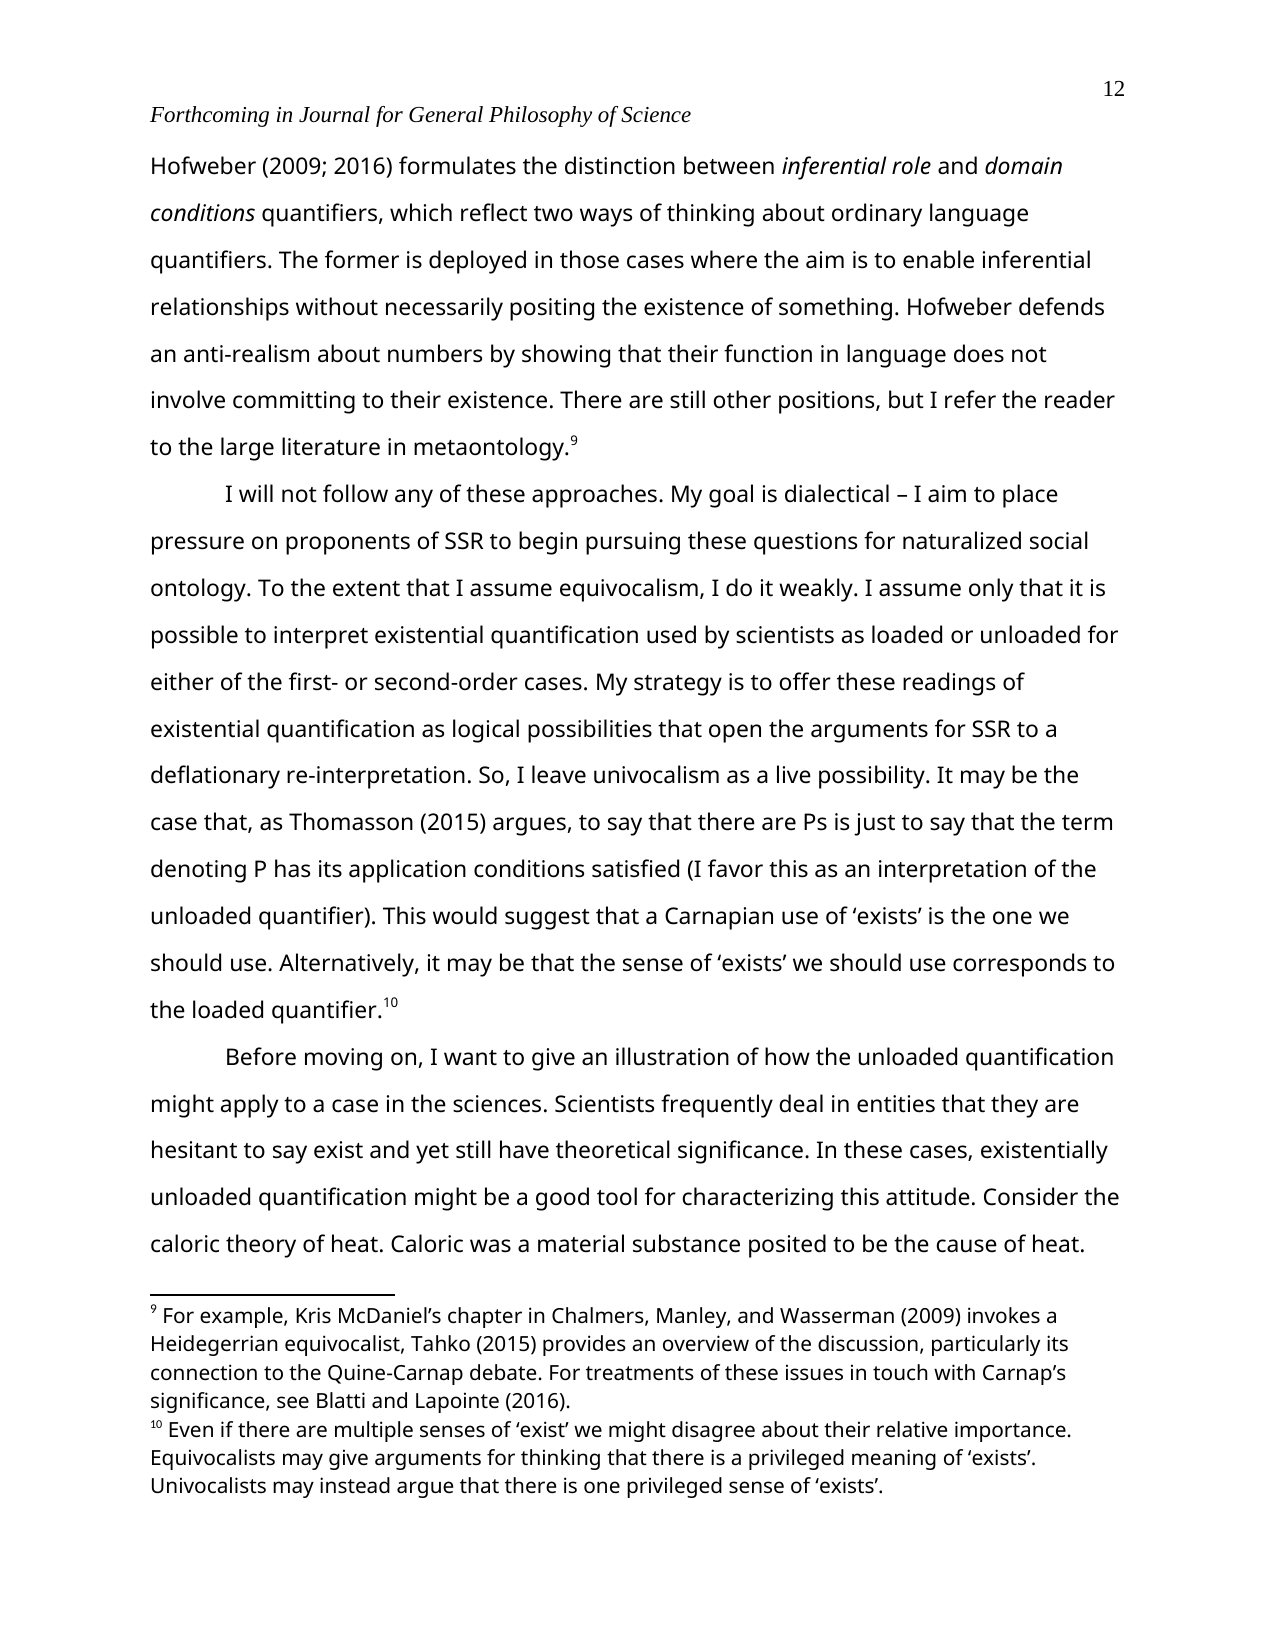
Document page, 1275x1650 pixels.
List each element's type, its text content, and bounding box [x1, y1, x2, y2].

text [150, 1041, 1125, 1259]
text I will not follow any of these approaches. My goal is dialectical – I aim to place pressure on proponents of SSR to begin pursuing these questions for naturalized social ontology. To the extent that I assume equivocalism, I do it weakly. I assume only that it is possible to interpret existential quantification used by scientists as loaded or unloaded for either of the first- or second-order cases. My strategy is to offer these readings of existential quantification as logical possibilities that open the arguments for SSR to a deflationary re-interpretation. So, I leave univocalism as a live possibility. It may be the case that, as Thomasson (2015) argues, to say that there are Ps is just to say that the term denoting P has its application conditions satisfied (I favor this as an interpretation of the unloaded quantifier). This would suggest that a Carnapian use of ‘exists’ is the one we should use. Alternatively, it may be that the sense of ‘exists’ we should use corresponds to the loaded quantifier. [150, 478, 1125, 1025]
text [150, 150, 1125, 462]
